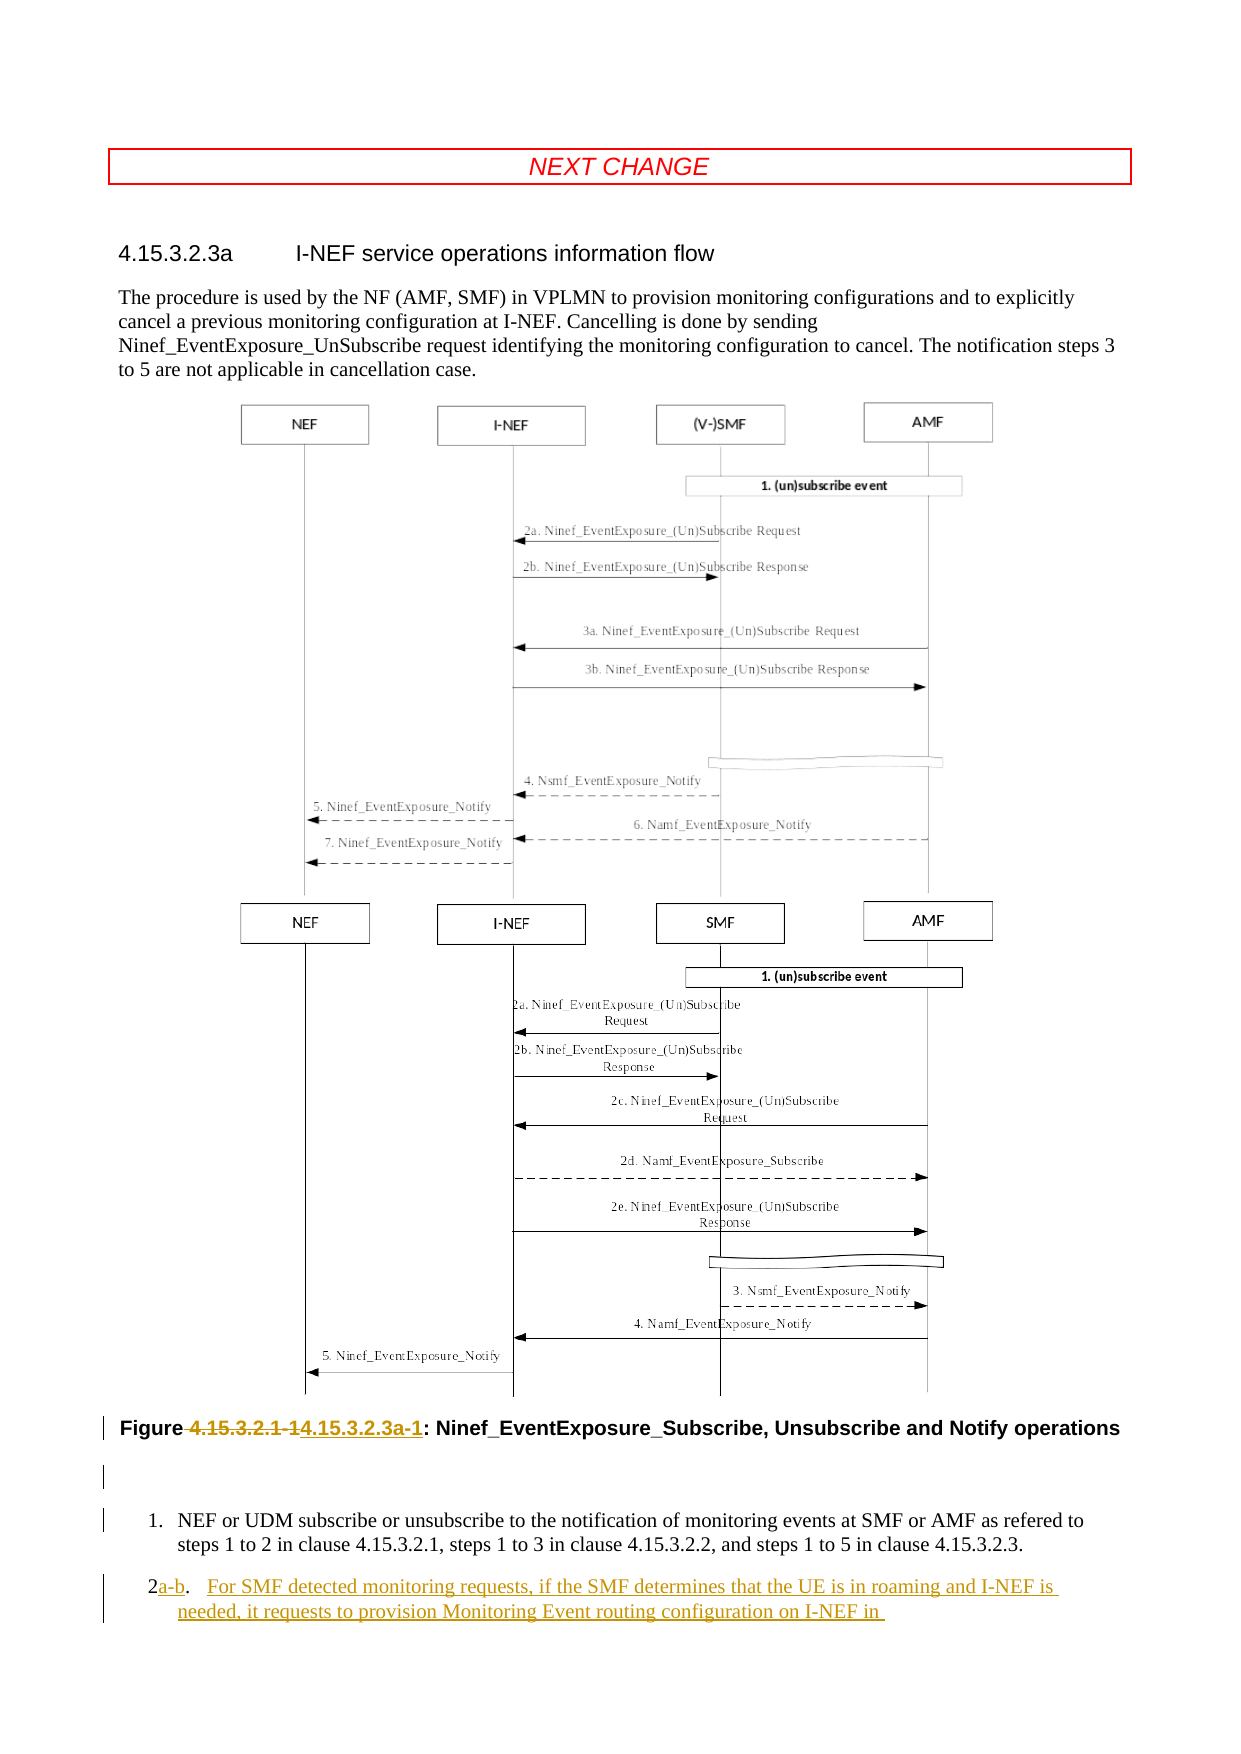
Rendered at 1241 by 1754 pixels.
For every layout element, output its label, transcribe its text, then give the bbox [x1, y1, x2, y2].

text 2. [148, 1574, 1122, 1623]
text NEXT CHANGE [110, 150, 1130, 183]
text The procedure is used by the NF (AMF, SMF) in VPLMN to provision monitoring configurations and to explicitly cancel a previous monitoring configuration at I-NEF. Cancelling is done by sending Ninef_EventExposure_UnSubscribe request identifying the monitoring configuration to cancel. The notification steps 3 to 5 are not applicable in cancellation case. [118, 285, 1122, 381]
text 1. NEF or UDM subscribe or unsubscribe to the notification of monitoring events at SMF or AMF as refered to steps 1 to 2 in clause 4.15.3.2.1, steps 1 to 3 in clause 4.15.3.2.2, and steps 1 to 5 in clause 4.15.3.2.3. [148, 1508, 1122, 1556]
subtitle 4.15.3.2.3a I-NEF service operations information flow [118, 240, 1122, 266]
text Figure: Ninef_EventExposure_Subscribe, Unsubscribe and Notify operations [118, 1416, 1122, 1440]
